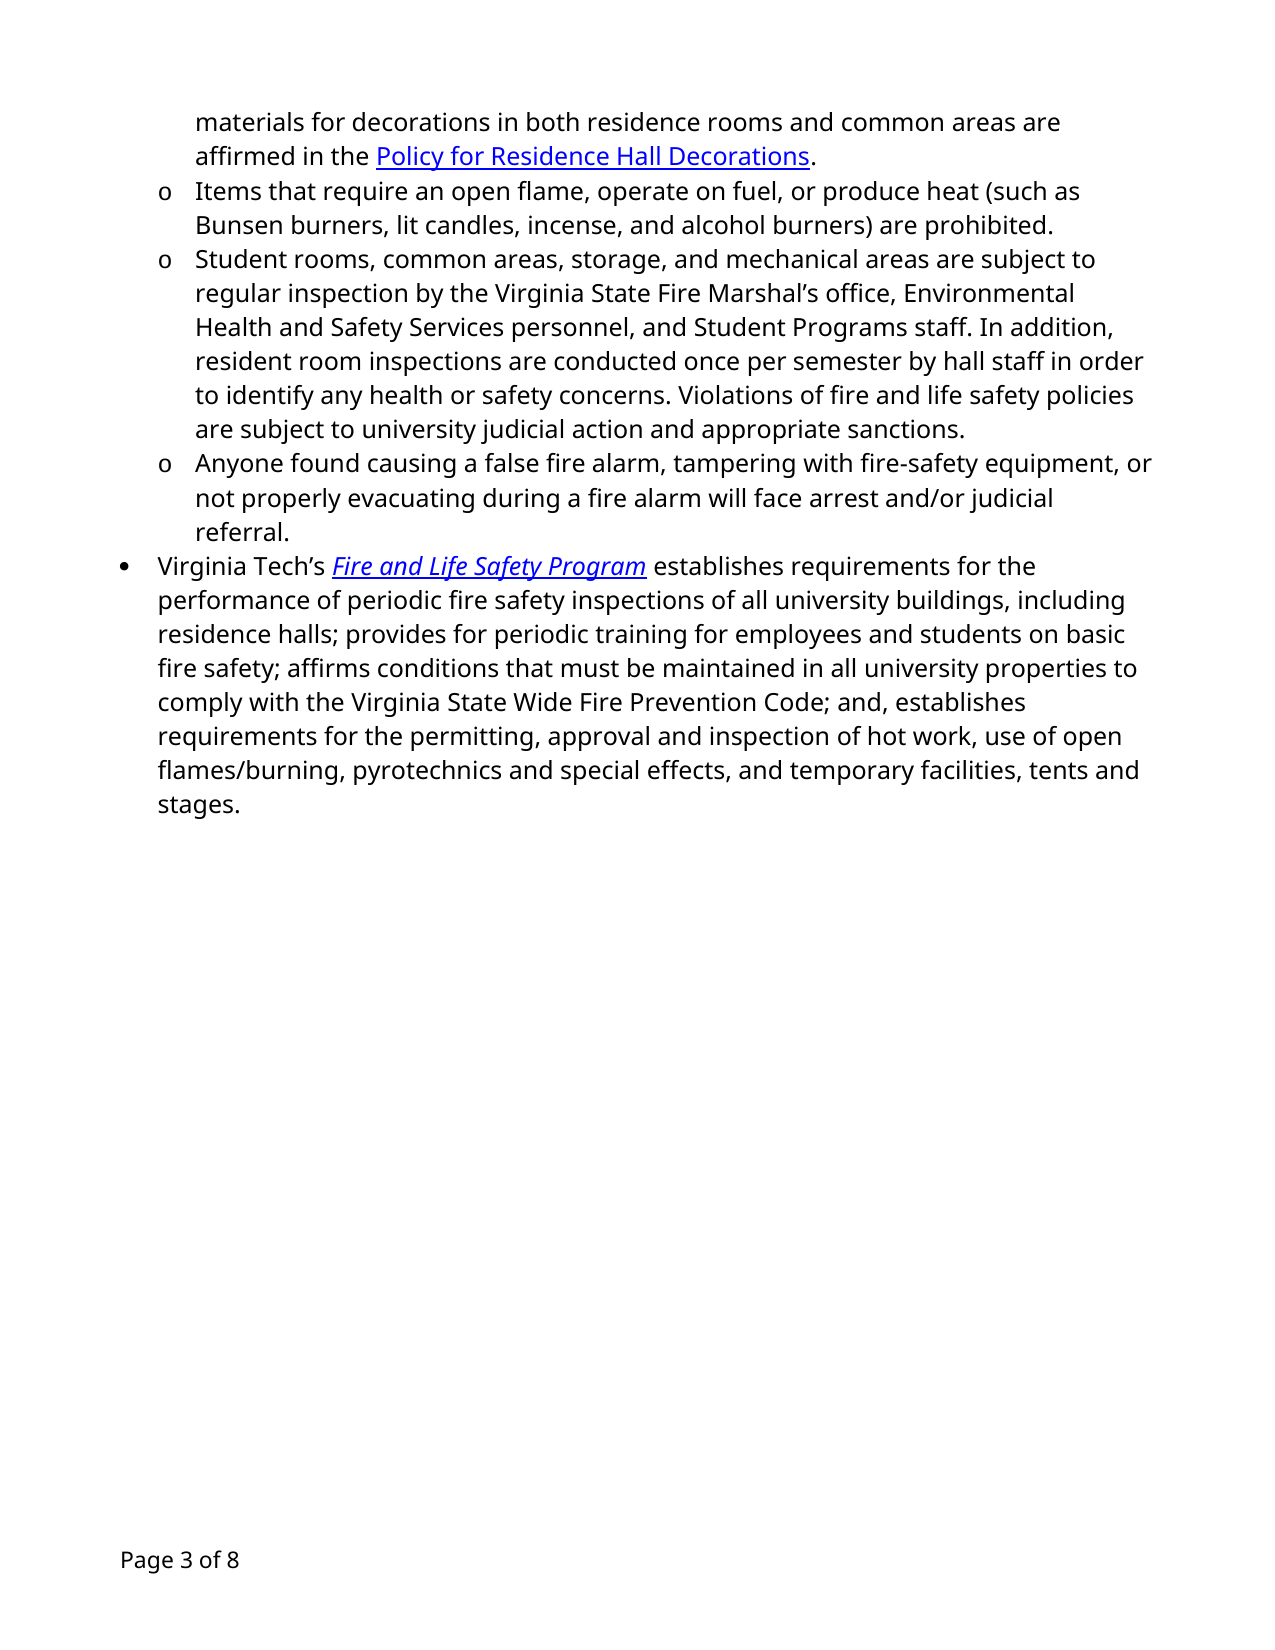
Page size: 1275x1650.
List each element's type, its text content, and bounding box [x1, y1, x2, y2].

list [157, 105, 1155, 173]
list Items that require an open flame, operate on fuel, or produce heat (such as Bunsen burners, lit candles, incense, and alcohol burners) are prohibited. [157, 173, 1155, 241]
list Anyone found causing a false fire alarm, tampering with fire-safety equipment, or not properly evacuating during a fire alarm will face arrest and/or judicial referral. [157, 446, 1155, 548]
list Virginia Tech’s Fire and Life Safety Program establishes requirements for the performance of periodic fire safety inspections of all university buildings, including residence halls; provides for periodic training for employees and students on basic fire safety; affirms conditions that must be maintained in all university properties to comply with the Virginia State Wide Fire Prevention Code; and, establishes requirements for the permitting, approval and inspection of hot work, use of open flames/burning, pyrotechnics and special effects, and temporary facilities, tents and stages. [120, 548, 1155, 821]
list Student rooms, common areas, storage, and mechanical areas are subject to regular inspection by the Virginia State Fire Marshal’s office, Environmental Health and Safety Services personnel, and Student Programs staff. In addition, resident room inspections are conducted once per semester by hall staff in order to identify any health or safety concerns. Violations of fire and life safety policies are subject to university judicial action and appropriate sanctions. [157, 241, 1155, 446]
